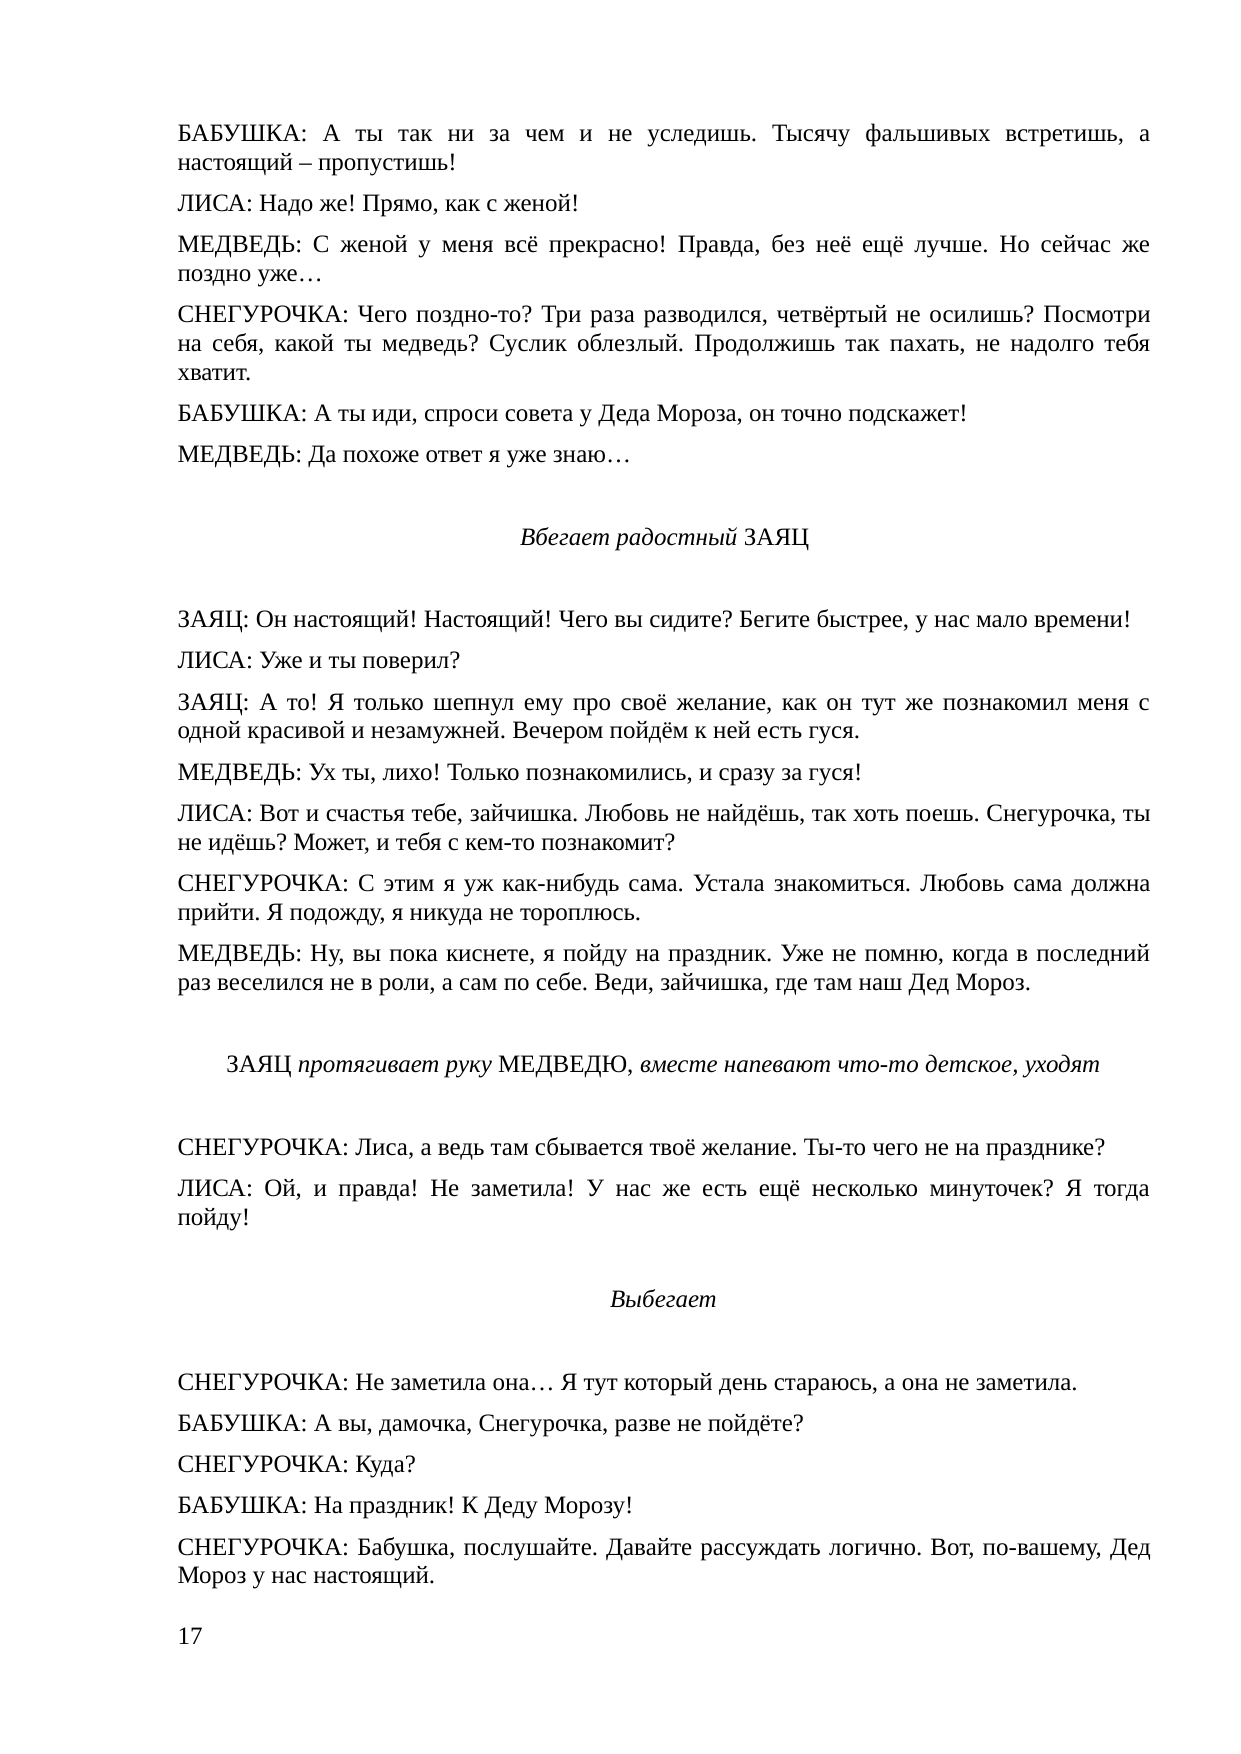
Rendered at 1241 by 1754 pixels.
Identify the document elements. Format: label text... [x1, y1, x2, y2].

text БАБУШКА: А вы, дамочка, Снегурочка, разве не пойдёте? [177, 1408, 1152, 1437]
text СНЕГУРОЧКА: Не заметила она… Я тут который день стараюсь, а она не заметила. [177, 1367, 1152, 1396]
text БАБУШКА: А ты так ни за чем и не уследишь. Тысячу фальшивых встретишь, а настоящий – пропустишь! [177, 118, 1152, 176]
text СНЕГУРОЧКА: Бабушка, послушайте. Давайте рассуждать логично. Вот, по-вашему, Дед Мороз у нас настоящий. [177, 1532, 1152, 1589]
text ЗАЯЦ: А то! Я только шепнул ему про своё желание, как он тут же познакомил меня с одной красивой и незамужней. Вечером пойдём к ней есть гуся. [177, 687, 1152, 744]
text Вбегает радостный ЗАЯЦ [177, 522, 1152, 551]
text ЗАЯЦ: Он настоящий! Настоящий! Чего вы сидите? Бегите быстрее, у нас мало времени! [177, 604, 1152, 633]
text Выбегает [177, 1284, 1152, 1313]
text ЛИСА: Надо же! Прямо, как с женой! [177, 188, 1152, 217]
text ЛИСА: Ой, и правда! Не заметила! У нас же есть ещё несколько минуточек? Я тогда пойду! [177, 1173, 1152, 1231]
text СНЕГУРОЧКА: Куда? [177, 1449, 1152, 1478]
text ЗАЯЦ протягивает руку МЕДВЕДЮ, вместе напевают что-то детское, уходят [177, 1049, 1152, 1078]
text МЕДВЕДЬ: Ну, вы пока киснете, я пойду на праздник. Уже не помню, когда в последний раз веселился не в роли, а сам по себе. Веди, зайчишка, где там наш Дед Мороз. [177, 938, 1152, 996]
text МЕДВЕДЬ: С женой у меня всё прекрасно! Правда, без неё ещё лучше. Но сейчас же поздно уже… [177, 229, 1152, 287]
text БАБУШКА: А ты иди, спроси совета у Деда Мороза, он точно подскажет! [177, 398, 1152, 427]
text БАБУШКА: На праздник! К Деду Морозу! [177, 1491, 1152, 1519]
text МЕДВЕДЬ: Да похоже ответ я уже знаю… [177, 439, 1152, 468]
text ЛИСА: Уже и ты поверил? [177, 646, 1152, 674]
text СНЕГУРОЧКА: Лиса, а ведь там сбывается твоё желание. Ты-то чего не на празднике? [177, 1132, 1152, 1161]
text ЛИСА: Вот и счастья тебе, зайчишка. Любовь не найдёшь, так хоть поешь. Снегурочка, ты не идёшь? Может, и тебя с кем-то познакомит? [177, 798, 1152, 856]
text СНЕГУРОЧКА: Чего поздно-то? Три раза разводился, четвёртый не осилишь? Посмотри на себя, какой ты медведь? Суслик облезлый. Продолжишь так пахать, не надолго тебя хватит. [177, 299, 1152, 386]
text СНЕГУРОЧКА: С этим я уж как-нибудь сама. Устала знакомиться. Любовь сама должна прийти. Я подожду, я никуда не тороплюсь. [177, 868, 1152, 926]
text МЕДВЕДЬ: Ух ты, лихо! Только познакомились, и сразу за гуся! [177, 757, 1152, 786]
